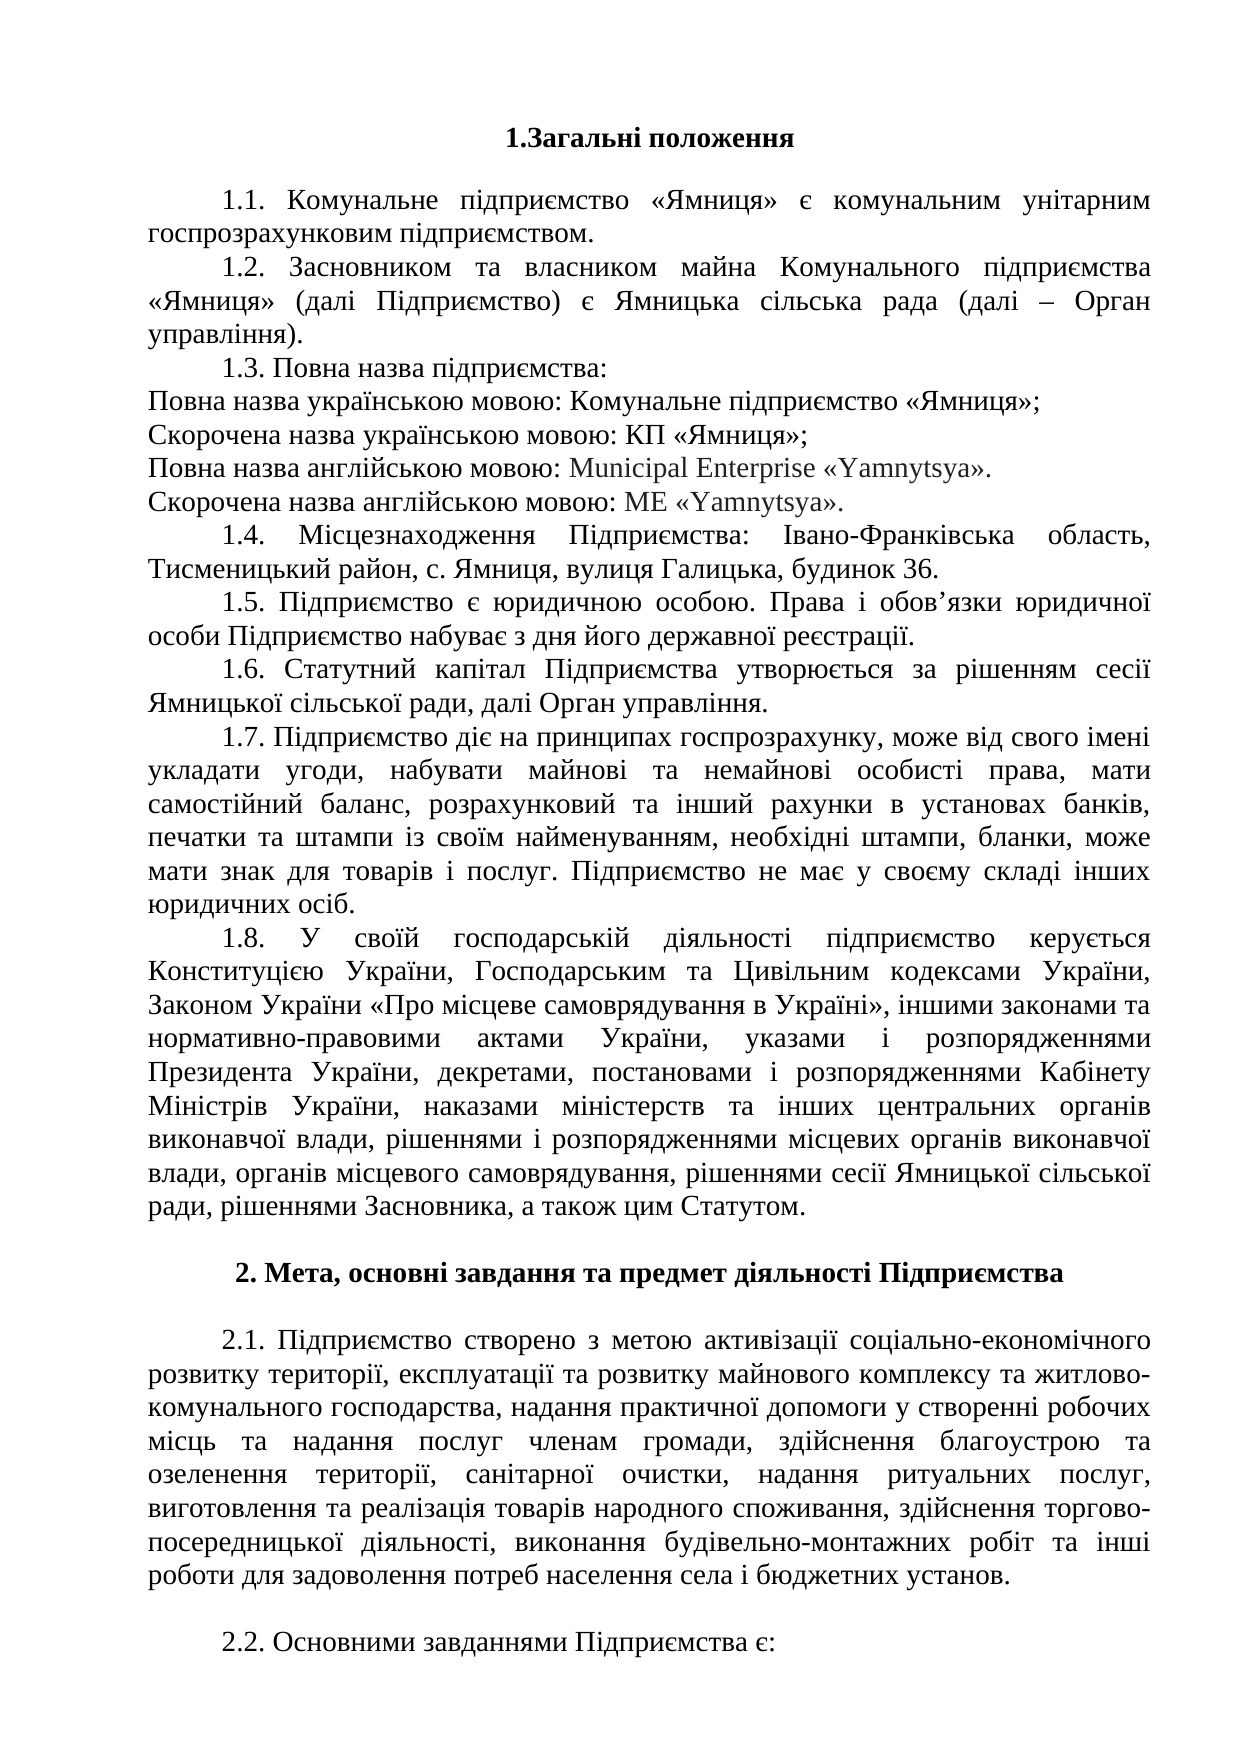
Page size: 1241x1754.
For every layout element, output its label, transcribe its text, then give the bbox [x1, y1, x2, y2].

text 1.1. Комунальне підприємство «Ямниця» є комунальним унітарним госпрозрахунковим підприємством. [148, 182, 1152, 249]
text 1.8. У своїй господарській діяльності підприємство керується Конституцією України, Господарським та Цивільним кодексами України, Законом України «Про місцеве самоврядування в Україні», іншими законами та нормативно-правовими актами України, указами і розпорядженнями Президента України, декретами, постановами і розпорядженнями Кабінету Міністрів України, наказами міністерств та інших центральних органів виконавчої влади, рішеннями і розпорядженнями місцевих органів виконавчої влади, органів місцевого самоврядування, рішеннями сесії Ямницької сільської ради, рішеннями Засновника, а також цим Статутом. [148, 920, 1152, 1222]
text 1.5. Підприємство є юридичною особою. Права і обов’язки юридичної особи Підприємство набуває з дня його державної реєстрації. [148, 584, 1152, 652]
text Скорочена назва українською мовою: КП «Ямниця»; [148, 417, 1152, 450]
text 2.2. Основними завданнями Підприємства є: [148, 1624, 1152, 1658]
text 1.3. Повна назва підприємства: [148, 350, 1152, 383]
text 1.7. Підприємство діє на принципах госпрозрахунку, може від свого імені укладати угоди, набувати майнові та немайнові особисті права, мати самостійний баланс, розрахунковий та інший рахунки в установах банків, печатки та штампи із своїм найменуванням, необхідні штампи, бланки, може мати знак для товарів і послуг. Підприємство не має у своєму складі інших юридичних осіб. [148, 719, 1152, 920]
text 2. Мета, основні завдання та предмет діяльності Підприємства [148, 1255, 1152, 1289]
text Скорочена назва англійською мовою: ME «Yamnytsya». [148, 484, 1152, 517]
text 1.4. Місцезнаходження Підприємства: Івано-Франківська область, Тисменицький район, с. Ямниця, вулиця Галицька, будинок 36. [148, 517, 1152, 584]
text 1.Загальні положення [148, 121, 1152, 154]
text Повна назва англійською мовою: Municipal Enterprise «Yamnytsya». [148, 450, 1152, 484]
text 1.6. Статутний капітал Підприємства утворюється за рішенням сесії Ямницької сільської ради, далі Орган управління. [148, 652, 1152, 719]
text Повна назва українською мовою: Комунальне підприємство «Ямниця»; [148, 383, 1152, 417]
text 1.2. Засновником та власником майна Комунального підприємства «Ямниця» (далі Підприємство) є Ямницька сільська рада (далі – Орган управління). [148, 249, 1152, 350]
text 2.1. Підприємство створено з метою активізації соціально-економічного розвитку території, експлуатації та розвитку майнового комплексу та житлово-комунального господарства, надання практичної допомоги у створенні робочих місць та надання послуг членам громади, здійснення благоустрою та озеленення території, санітарної очистки, надання ритуальних послуг, виготовлення та реалізація товарів народного споживання, здійснення торгово- посередницької діяльності, виконання будівельно-монтажних робіт та інші роботи для задоволення потреб населення села і бюджетних установ. [148, 1322, 1152, 1591]
